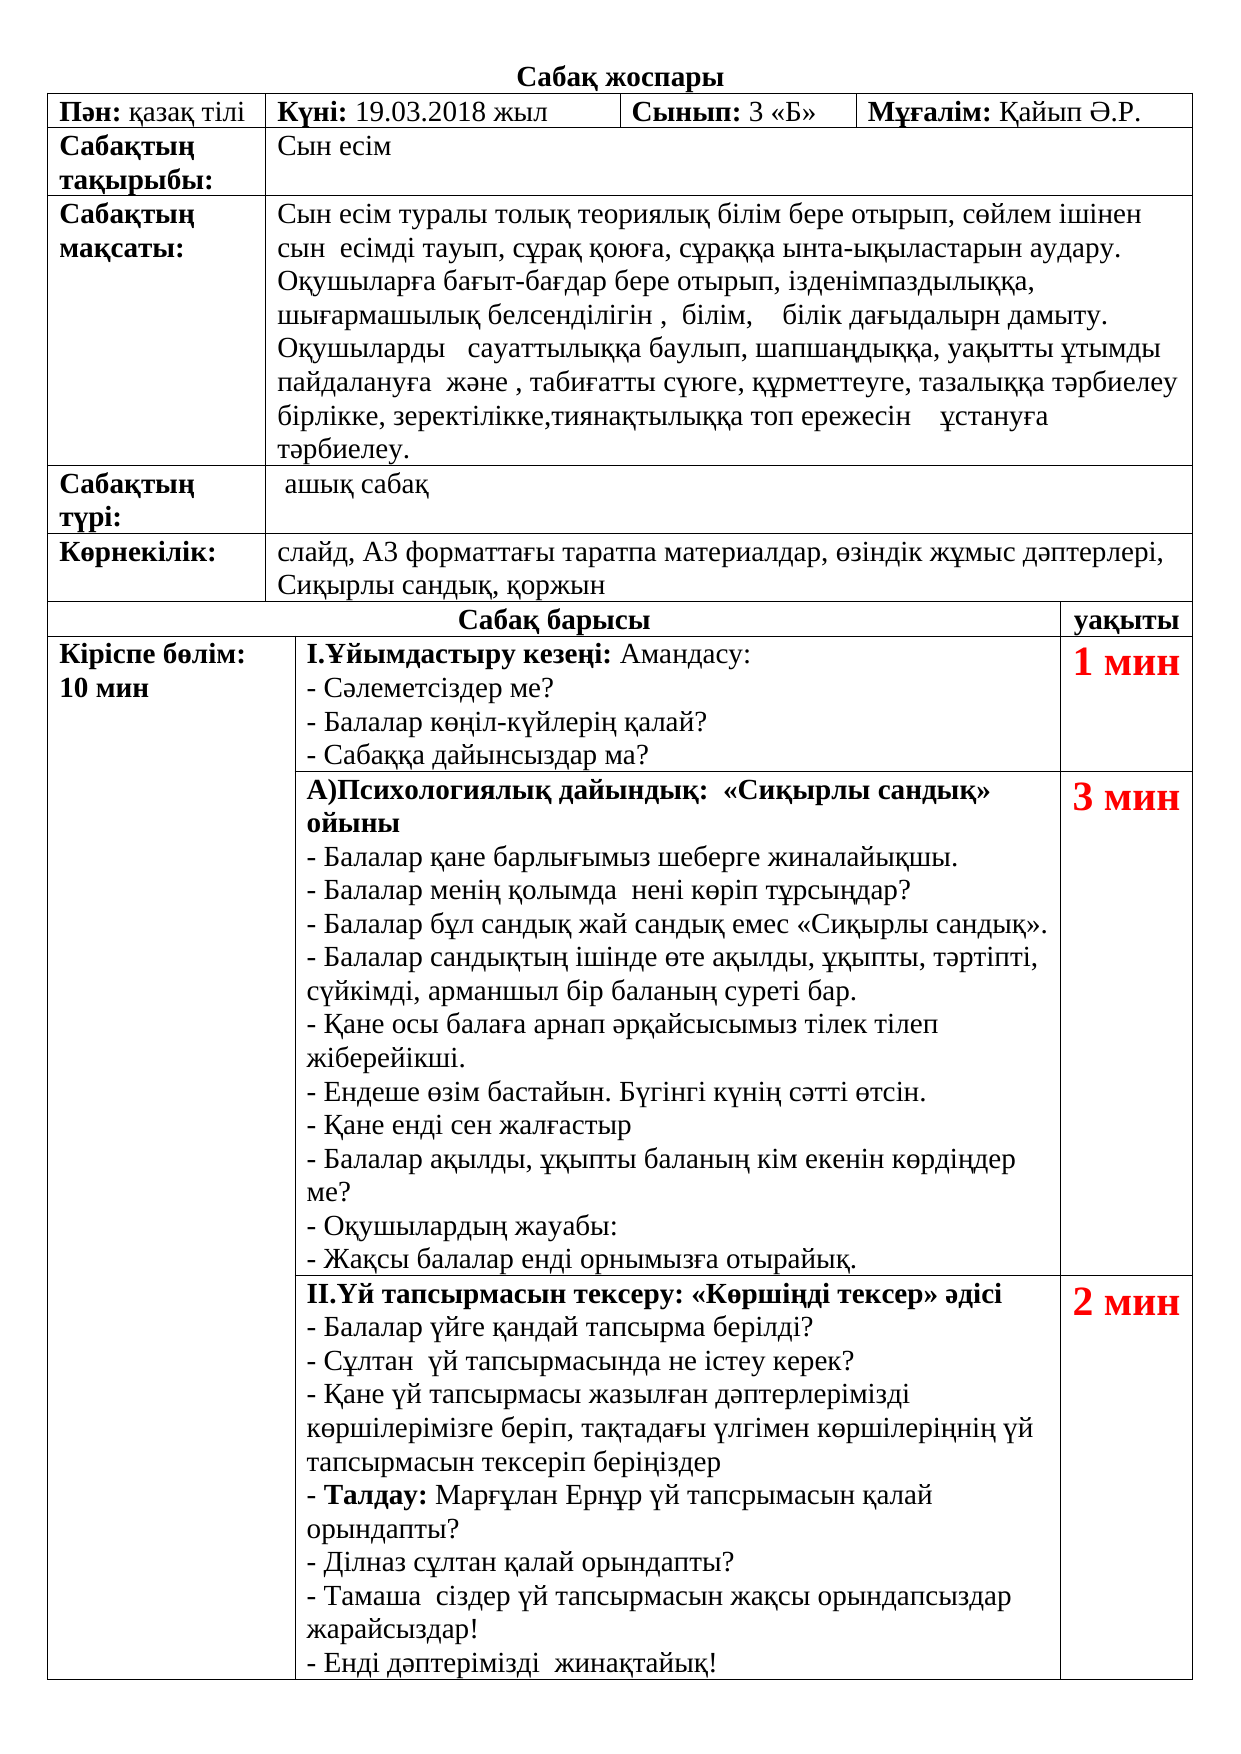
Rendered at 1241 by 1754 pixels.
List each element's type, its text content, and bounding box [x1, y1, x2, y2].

table_cell Сабақтың түрі: [48, 466, 265, 533]
table_cell А)Психологиялық дайындық: «Сиқырлы сандық» ойыны - Балалар қане барлығымыз шеберге жиналайықшы. - Балалар менің қолымда нені көріп тұрсыңдар? - Балалар бұл сандық жай сандық емес «Сиқырлы сандық». - Балалар сандықтың ішінде өте ақылды, ұқыпты, тәртіпті, сүйкімді, арманшыл бір баланың суреті бар. - Қане осы балаға арнап әрқайсысымыз тілек тілеп жіберейікші. - Ендеше өзім бастайын. Бүгінгі күнің сәтті өтсін. - Қане енді сен жалғастыр - Балалар ақылды, ұқыпты баланың кім екенін көрдіңдер ме? - Оқушылардың жауабы: - Жақсы балалар енді орнымызға отырайық. [296, 772, 1060, 1275]
table_cell Сабақ барысы [48, 602, 1060, 636]
table_cell ІІ.Үй тапсырмасын тексеру: «Көршіңді тексер» әдісі - Балалар үйге қандай тапсырма берілді? - Сұлтан үй тапсырмасында не істеу керек? - Қане үй тапсырмасы жазылған дәптерлерімізді көршілерімізге беріп, тақтадағы үлгімен көршілеріңнің үй тапсырмасын тексеріп беріңіздер - Талдау: Марғұлан Ернұр үй тапсрымасын қалай орындапты? - Ділназ сұлтан қалай орындапты? - Тамаша сіздер үй тапсырмасын жақсы орындапсыздар жарайсыздар! - Енді дәптерімізді жинақтайық! [296, 1276, 1060, 1678]
table_header Күні: 19.03.2018 жыл [266, 94, 620, 127]
table_cell 3 мин [1061, 772, 1192, 1275]
table_cell уақыты [1061, 602, 1192, 636]
table_cell Сын есім [266, 128, 1192, 195]
table_cell 2 мин [1061, 1276, 1192, 1678]
table_cell Көрнекілік: [48, 534, 265, 601]
table_cell ашық сабақ [266, 466, 1192, 533]
table_cell Сабақтың тақырыбы: [48, 128, 265, 195]
table_cell Сын есім туралы толық теориялық білім бере отырып, сөйлем ішінен сын есімді тауып, сұрақ қоюға, сұраққа ынта-ықыластарын аудару. Оқушыларға бағыт-бағдар бере отырып, ізденімпаздылыққа, шығармашылық белсенділігін , білім, білік дағыдалырн дамыту. Оқушыларды сауаттылыққа баулып, шапшаңдыққа, уақытты ұтымды пайдалануға және , табиғатты сүюге, құрметтеуге, тазалыққа тәрбиелеу бірлікке, зеректілікке,тиянақтылыққа топ ережесін ұстануға тәрбиелеу. [266, 196, 1192, 465]
table_cell Сабақтың мақсаты: [48, 196, 265, 465]
table_cell слайд, А3 форматтағы таратпа материалдар, өзіндік жұмыс дәптерлері, Сиқырлы сандық, қоржын [266, 534, 1192, 601]
table_cell 1 мин [1061, 637, 1192, 771]
text Сабақ жоспары [59, 59, 1181, 93]
table_header Сынып: 3 «Б» [621, 94, 856, 127]
table_header Мұғалім: Қайып Ә.Р. [857, 94, 1192, 127]
table_cell І.Ұйымдастыру кезеңі: Амандасу: - Сәлеметсіздер ме? - Балалар көңіл-күйлерің қалай? - Сабаққа дайынсыздар ма? [296, 637, 1060, 771]
table_cell Кіріспе бөлім: 10 мин [48, 637, 295, 1678]
table_header Пән: қазақ тілі [48, 94, 265, 127]
